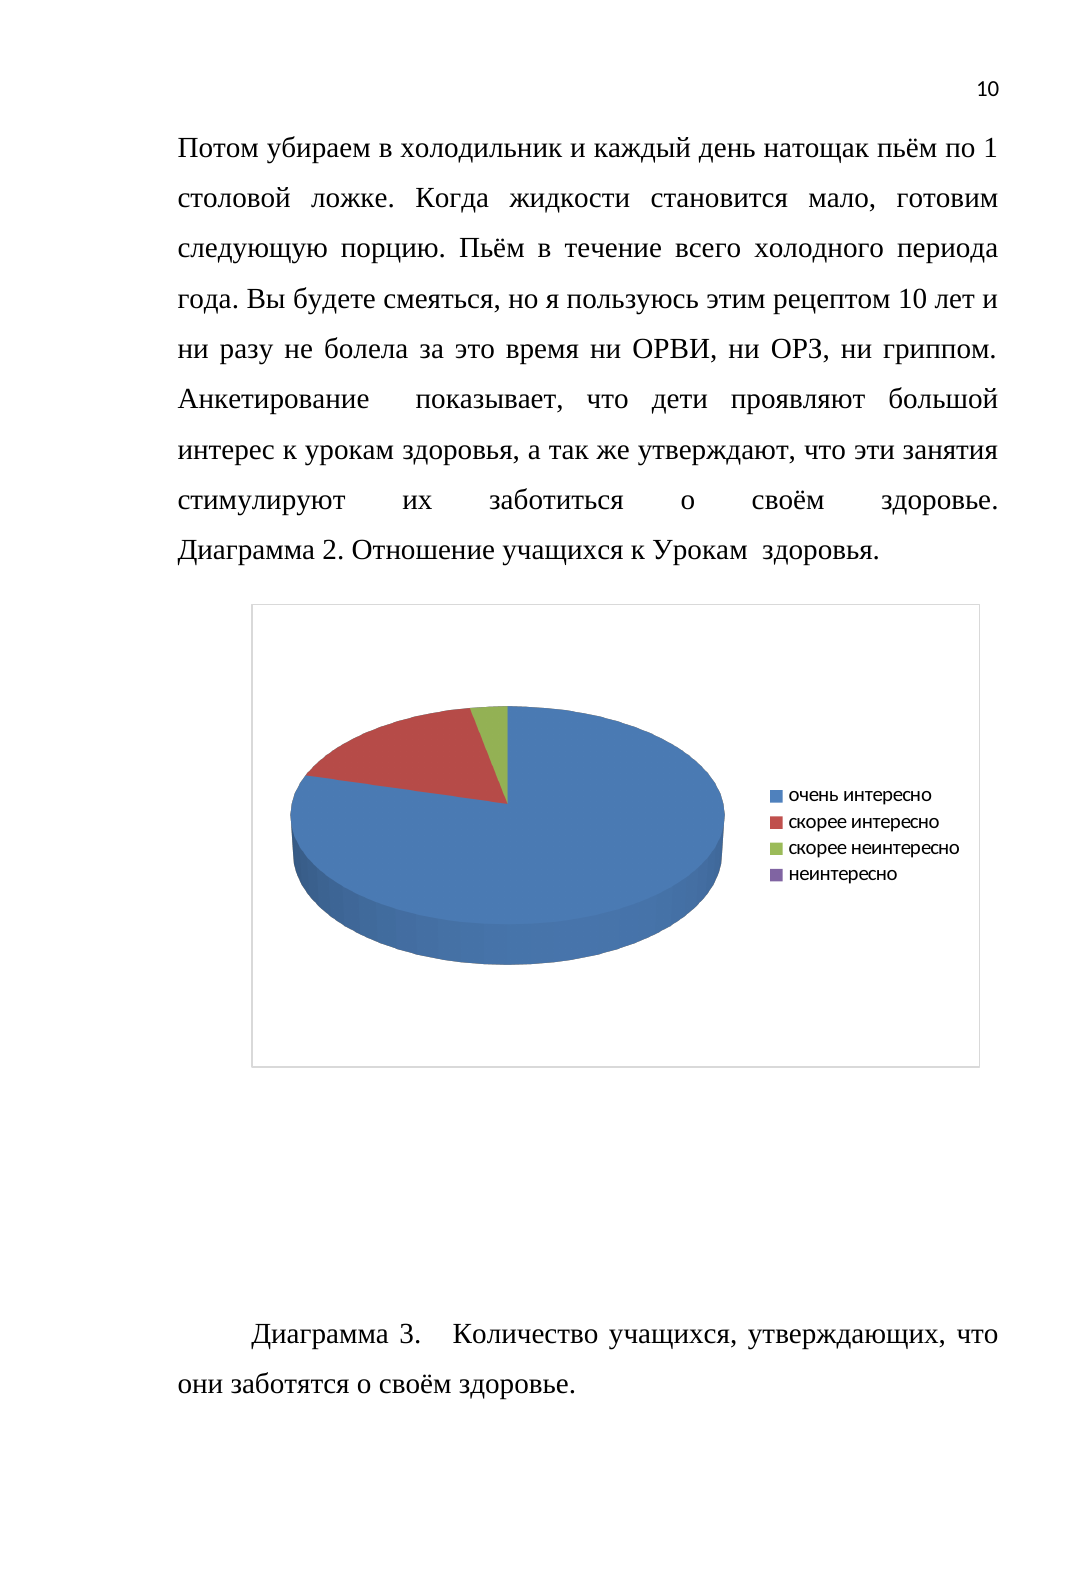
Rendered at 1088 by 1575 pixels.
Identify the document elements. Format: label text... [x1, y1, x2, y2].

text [177, 130, 999, 566]
text Диаграмма 3. Количество учащихся, утверждающих, что они заботятся о своём здоровье. [177, 1316, 999, 1400]
